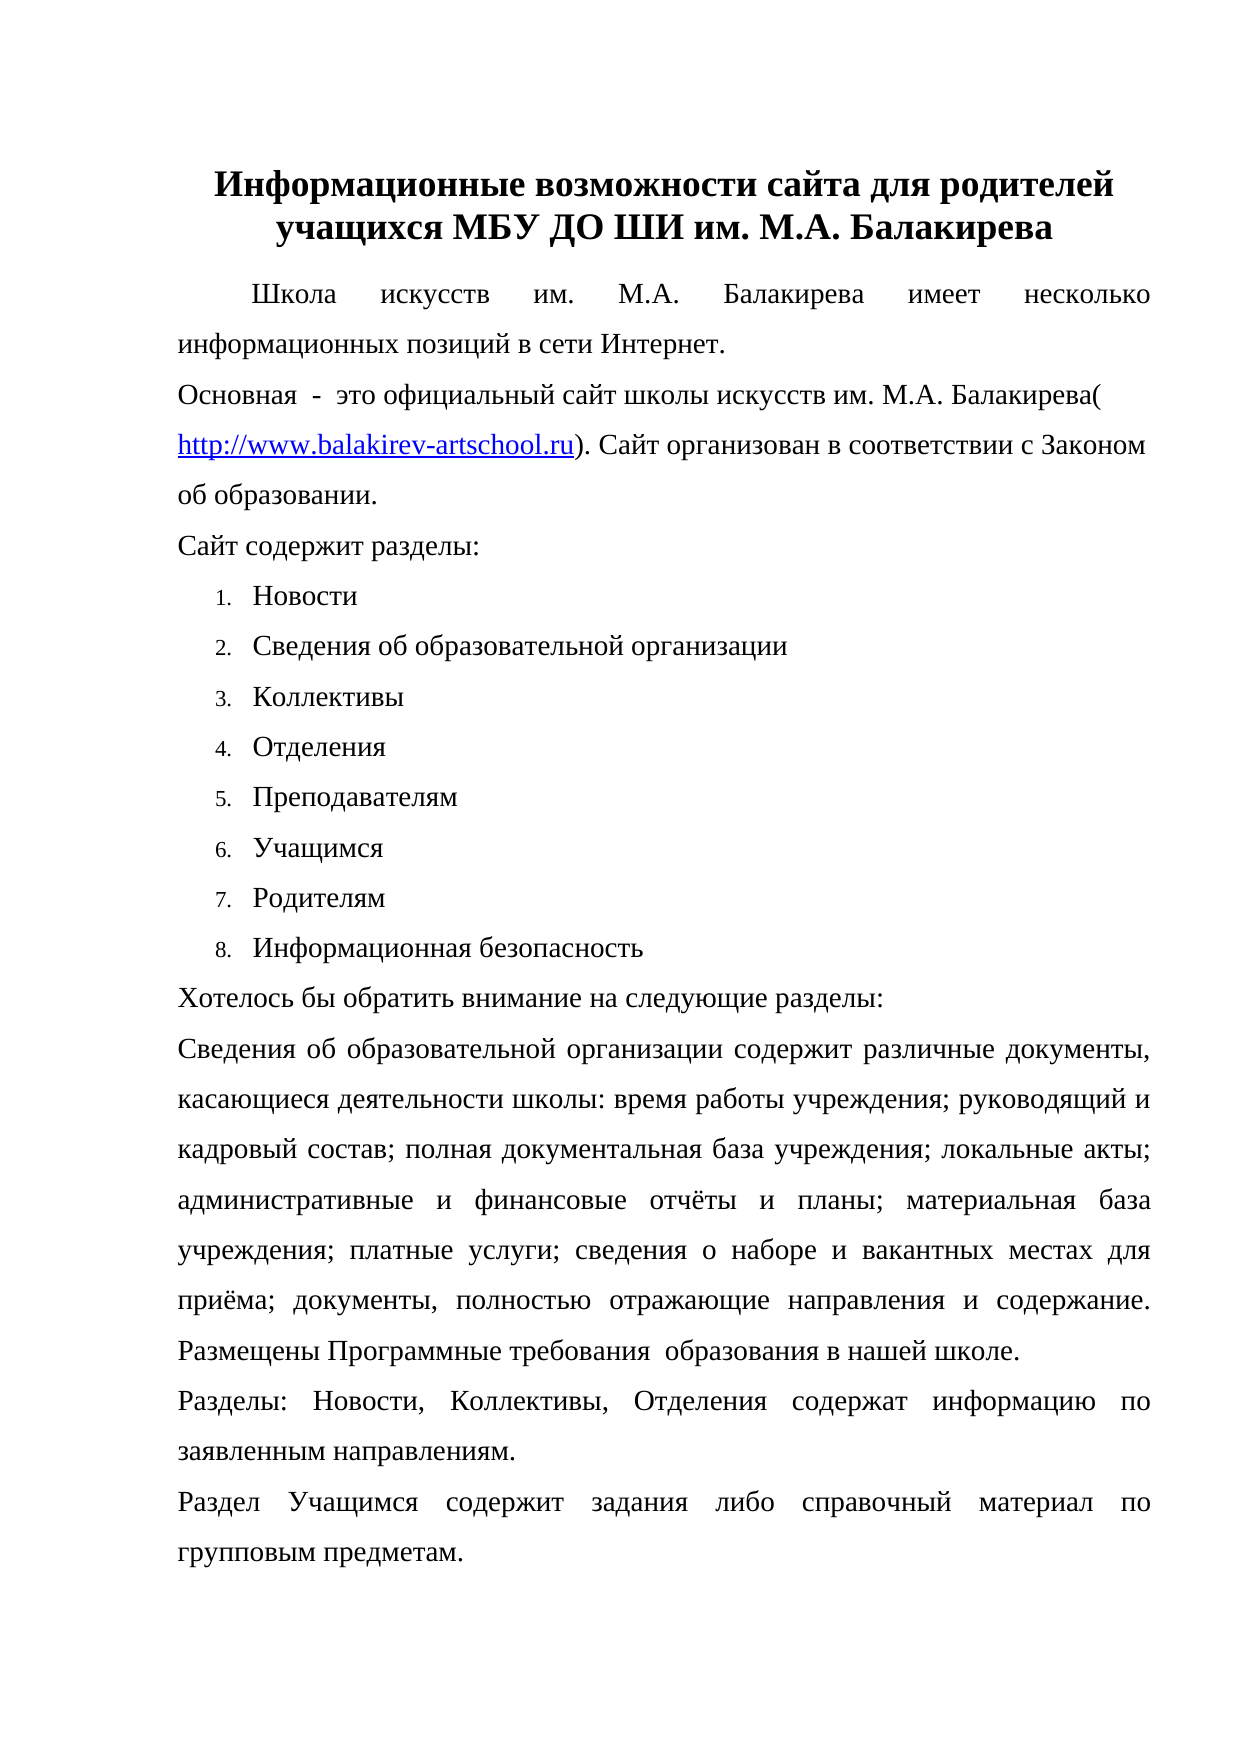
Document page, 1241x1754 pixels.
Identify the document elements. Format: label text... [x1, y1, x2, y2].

list Отделения [215, 729, 1152, 763]
text Основная - это официальный сайт школы искусств им. М.А. Балакирева( http://www.balakirev-artschool.ru). Сайт организован в соответствии с Законом об образовании. [177, 377, 1152, 511]
text Разделы: Новости, Коллективы, Отделения содержат информацию по заявленным направлениям. [177, 1383, 1152, 1467]
text Хотелось бы обратить внимание на следующие разделы: [177, 981, 1152, 1014]
list Информационная безопасность [215, 930, 1152, 964]
text Сайт содержит разделы: [177, 528, 1152, 561]
list Сведения об образовательной организации [215, 628, 1152, 662]
list Новости [215, 578, 1152, 612]
text Раздел Учащимся содержит задания либо справочный материал по групповым предметам. [177, 1484, 1152, 1568]
list Учащимся [215, 830, 1152, 863]
text Школа искусств им. М.А. Балакирева имеет несколько информационных позиций в сети Интернет. [177, 276, 1152, 360]
text Информационные возможности сайта для родителей учащихся МБУ ДО ШИ им. М.А. Балакирева [177, 161, 1152, 247]
list Коллективы [215, 679, 1152, 712]
text Сведения об образовательной организации содержит различные документы, касающиеся деятельности школы: время работы учреждения; руководящий и кадровый состав; полная документальная база учреждения; локальные акты; административные и финансовые отчёты и планы; материальная база учреждения; платные услуги; сведения о наборе и вакантных местах для приёма; документы, полностью отражающие направления и содержание. Размещены Программные требования образования в нашей школе. [177, 1031, 1152, 1366]
list Преподавателям [215, 779, 1152, 813]
list Родителям [215, 880, 1152, 913]
